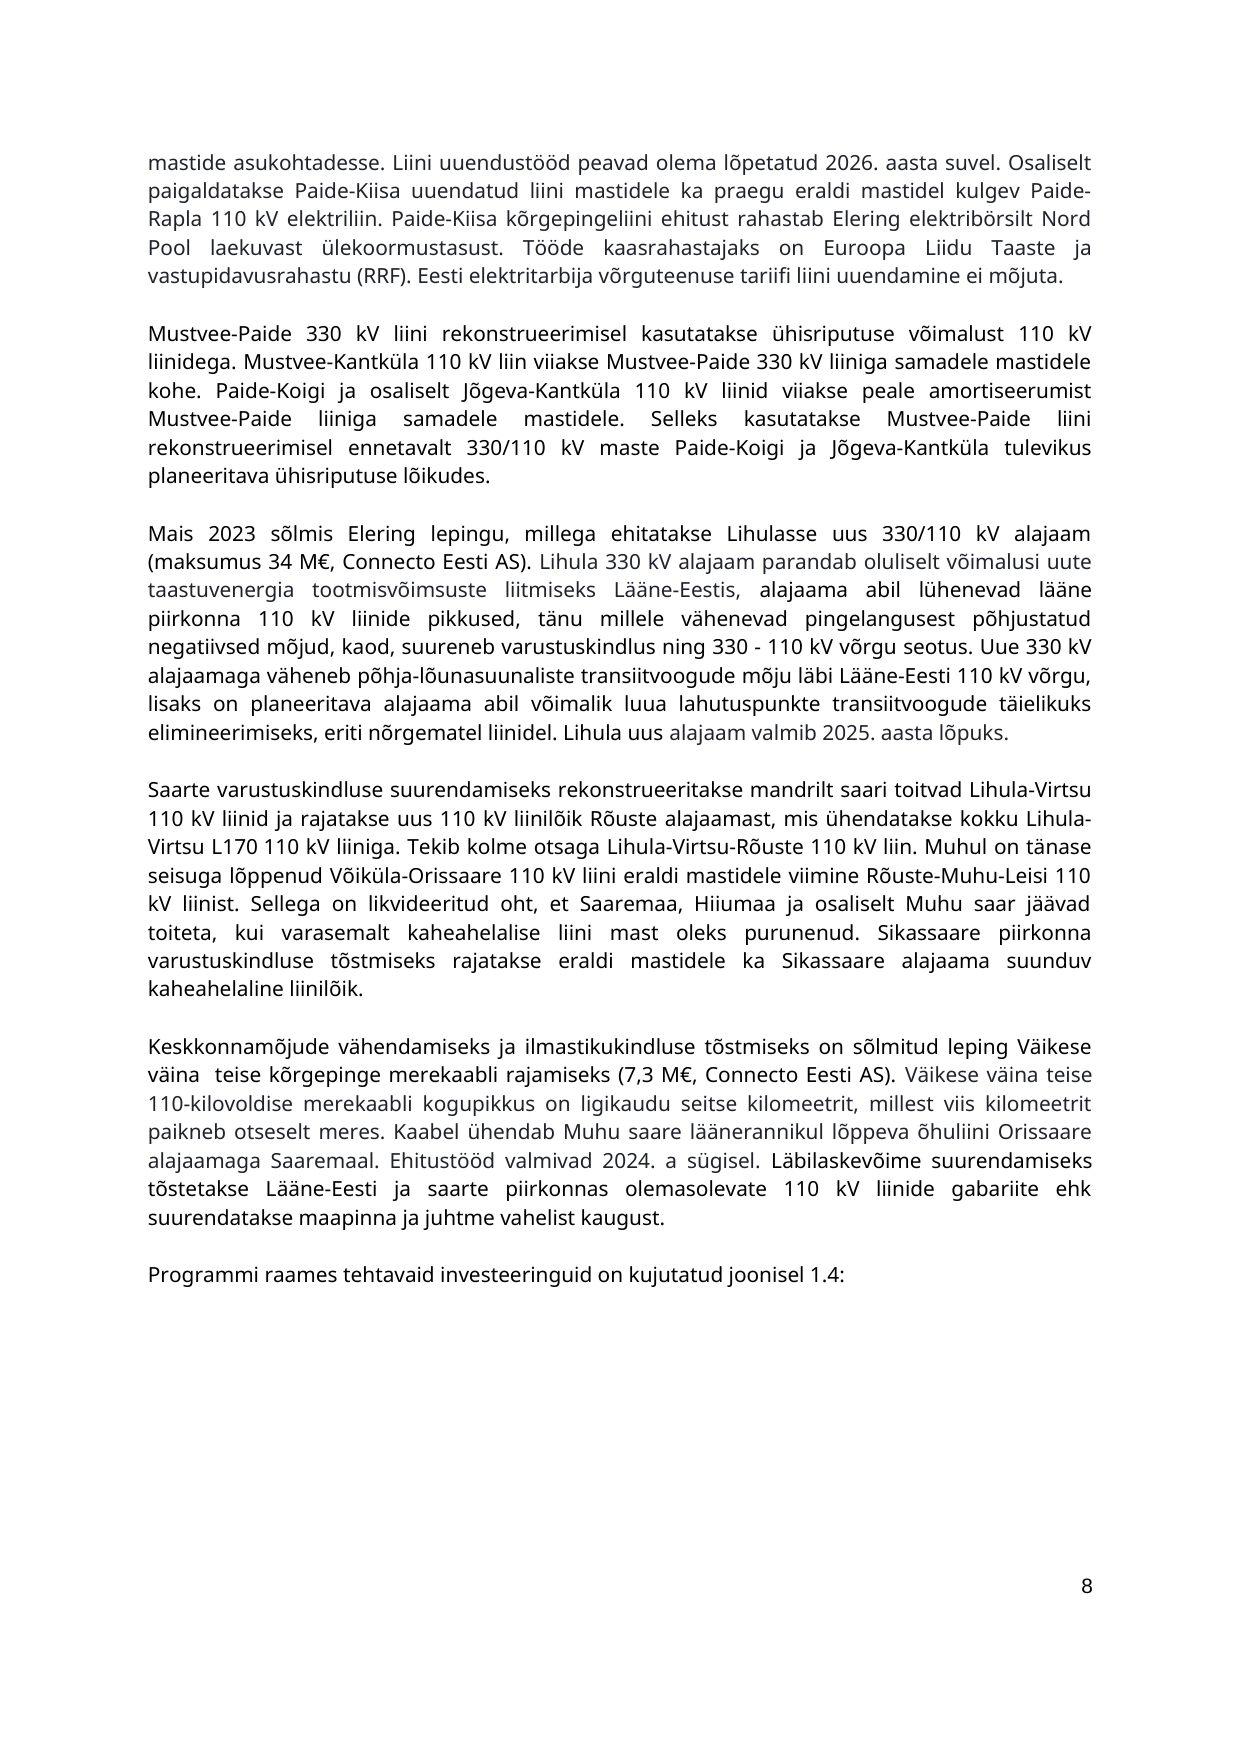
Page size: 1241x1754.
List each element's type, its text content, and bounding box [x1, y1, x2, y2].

text Mustvee-Paide 330 kV liini rekonstrueerimisel kasutatakse ühisriputuse võimalust 110 kV liinidega. Mustvee-Kantküla 110 kV liin viiakse Mustvee-Paide 330 kV liiniga samadele mastidele kohe. Paide-Koigi ja osaliselt Jõgeva-Kantküla 110 kV liinid viiakse peale amortiseerumist Mustvee-Paide liiniga samadele mastidele. Selleks kasutatakse Mustvee-Paide liini rekonstrueerimisel ennetavalt 330/110 kV maste Paide-Koigi ja Jõgeva-Kantküla tulevikus planeeritava ühisriputuse lõikudes. [148, 319, 1093, 489]
text Mais 2023 sõlmis Elering lepingu, millega ehitatakse Lihulasse uus 330/110 kV alajaam (maksumus 34 M€, Connecto Eesti AS). Lihula 330 kV alajaam parandab oluliselt võimalusi uute taastuvenergia tootmisvõimsuste liitmiseks Lääne-Eestis, alajaama abil lühenevad lääne piirkonna 110 kV liinide pikkused, tänu millele vähenevad pingelangusest põhjustatud negatiivsed mõjud, kaod, suureneb varustuskindlus ning 330 - 110 kV võrgu seotus. Uue 330 kV alajaamaga väheneb põhja-lõunasuunaliste transiitvoogude mõju läbi Lääne-Eesti 110 kV võrgu, lisaks on planeeritava alajaama abil võimalik luua lahutuspunkte transiitvoogude täielikuks elimineerimiseks, eriti nõrgematel liinidel. Lihula uus alajaam valmib 2025. aasta lõpuks. [148, 519, 1093, 746]
text Saarte varustuskindluse suurendamiseks rekonstrueeritakse mandrilt saari toitvad Lihula-Virtsu 110 kV liinid ja rajatakse uus 110 kV liinilõik Rõuste alajaamast, mis ühendatakse kokku Lihula-Virtsu L170 110 kV liiniga. Tekib kolme otsaga Lihula-Virtsu-Rõuste 110 kV liin. Muhul on tänase seisuga lõppenud Võiküla-Orissaare 110 kV liini eraldi mastidele viimine Rõuste-Muhu-Leisi 110 kV liinist. Sellega on likvideeritud oht, et Saaremaa, Hiiumaa ja osaliselt Muhu saar jäävad toiteta, kui varasemalt kaheahelalise liini mast oleks purunenud. Sikassaare piirkonna varustuskindluse tõstmiseks rajatakse eraldi mastidele ka Sikassaare alajaama suunduv kaheahelaline liinilõik. [148, 775, 1093, 1003]
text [148, 148, 1093, 290]
text Keskkonnamõjude vähendamiseks ja ilmastikukindluse tõstmiseks on sõlmitud leping Väikese väina teise kõrgepinge merekaabli rajamiseks (7,3 M€, Connecto Eesti AS). Väikese väina teise 110-kilovoldise merekaabli kogupikkus on ligikaudu seitse kilomeetrit, millest viis kilomeetrit paikneb otseselt meres. Kaabel ühendab Muhu saare läänerannikul lõppeva õhuliini Orissaare alajaamaga Saaremaal. Ehitustööd valmivad 2024. a sügisel. Läbilaskevõime suurendamiseks tõstetakse Lääne-Eesti ja saarte piirkonnas olemasolevate 110 kV liinide gabariite ehk suurendatakse maapinna ja juhtme vahelist kaugust. [148, 1032, 1093, 1231]
text Programmi raames tehtavaid investeeringuid on kujutatud joonisel 1.4: [148, 1260, 1093, 1289]
